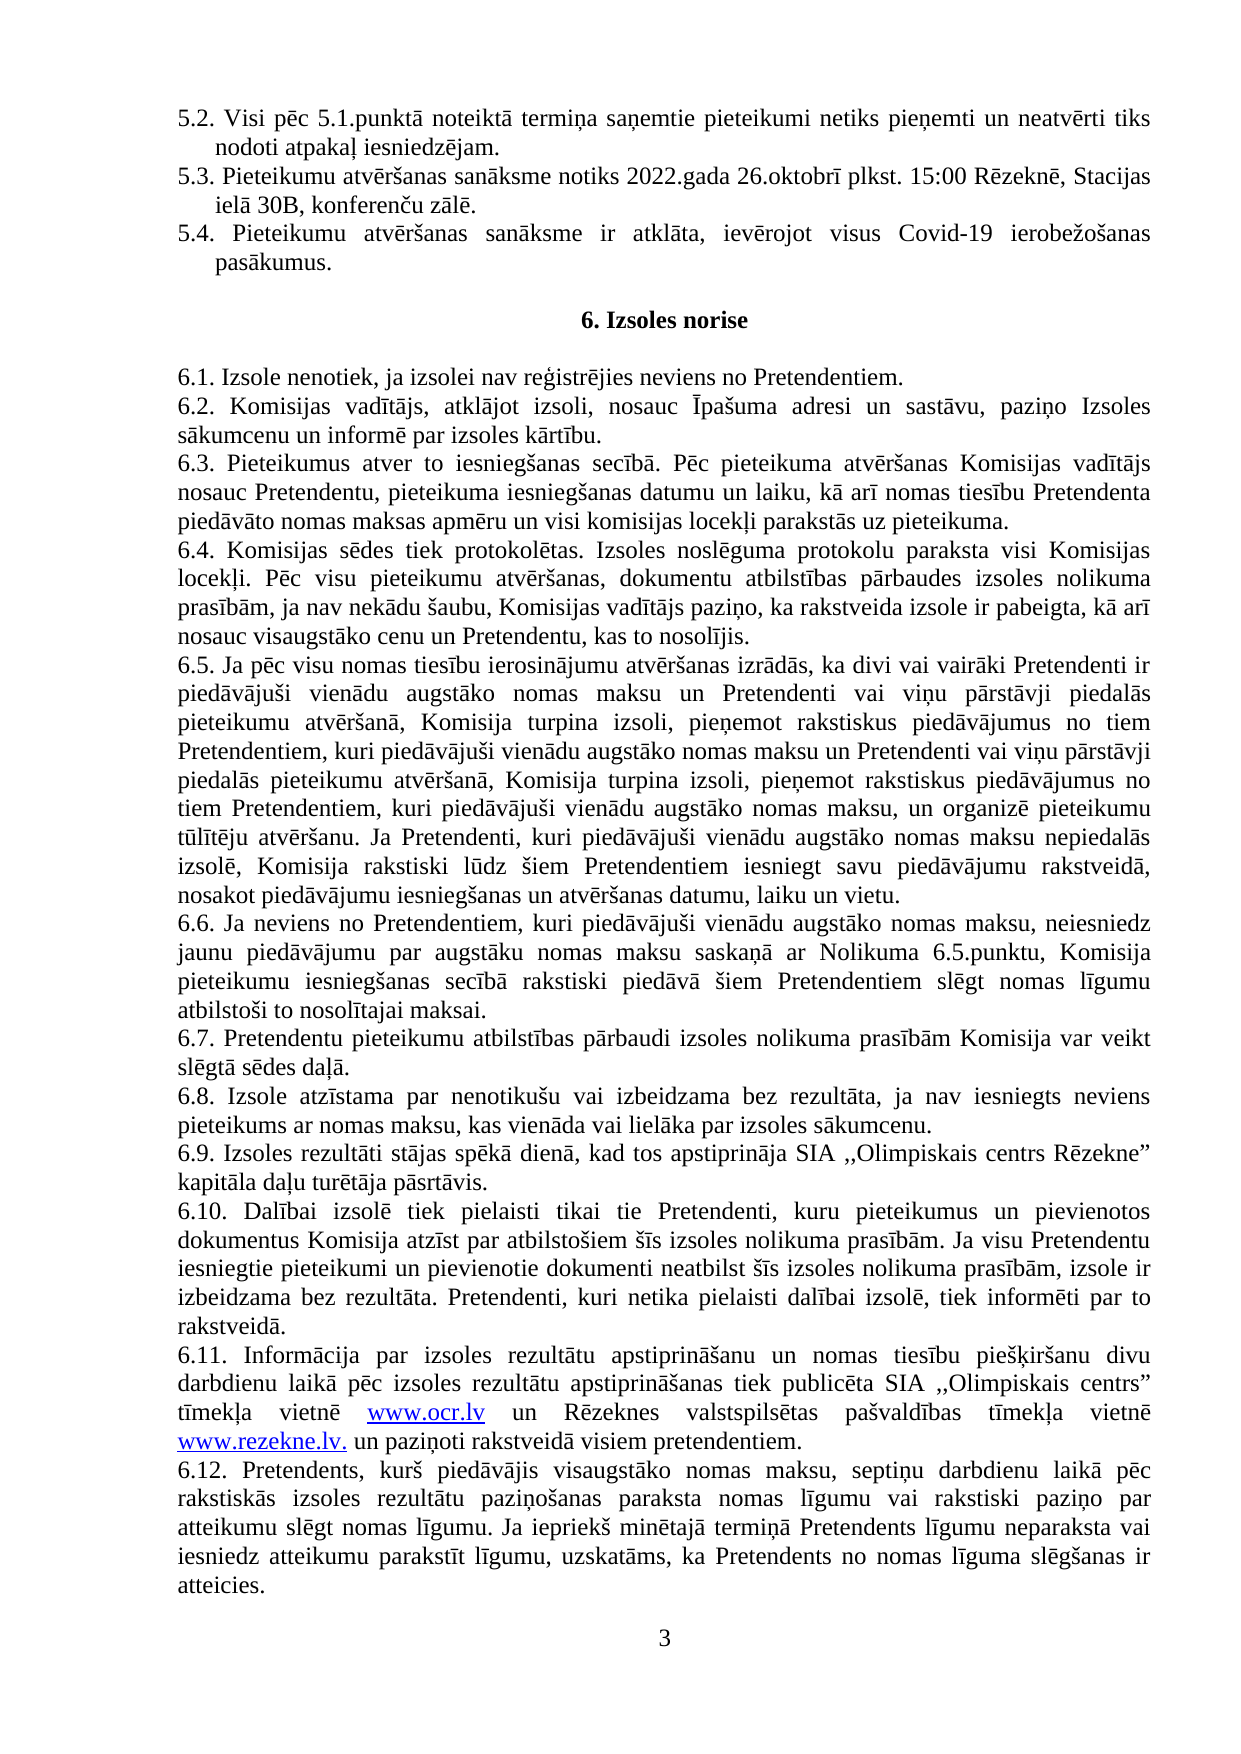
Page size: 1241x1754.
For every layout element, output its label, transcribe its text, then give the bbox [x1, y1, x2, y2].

text 6.10. Dalībai izsolē tiek pielaisti tikai tie Pretendenti, kuru pieteikumus un pievienotos dokumentus Komisija atzīst par atbilstošiem šīs izsoles nolikuma prasībām. Ja visu Pretendentu iesniegtie pieteikumi un pievienotie dokumenti neatbilst šīs izsoles nolikuma prasībām, izsole ir izbeidzama bez rezultāta. Pretendenti, kuri netika pielaisti dalībai izsolē, tiek informēti par to rakstveidā. [177, 1196, 1152, 1340]
text 6.11. Informācija par izsoles rezultātu apstiprināšanu un nomas tiesību piešķiršanu divu darbdienu laikā pēc izsoles rezultātu apstiprināšanas tiek publicēta SIA ,,Olimpiskais centrs” tīmekļa vietnē www.ocr.lv un Rēzeknes valstspilsētas pašvaldības tīmekļa vietnē www.rezekne.lv. un paziņoti rakstveidā visiem pretendentiem. [177, 1340, 1152, 1455]
text 6.7. Pretendentu pieteikumu atbilstības pārbaudi izsoles nolikuma prasībām Komisija var veikt slēgtā sēdes daļā. [177, 1023, 1152, 1081]
text 5.3. Pieteikumu atvēršanas sanāksme notiks 2022.gada 26.oktobrī plkst. 15:00 Rēzeknē, Stacijas ielā 30B, konferenču zālē. [177, 161, 1152, 218]
text 6.8. Izsole atzīstama par nenotikušu vai izbeidzama bez rezultāta, ja nav iesniegts neviens pieteikums ar nomas maksu, kas vienāda vai lielāka par izsoles sākumcenu. [177, 1081, 1152, 1138]
text 6.3. Pieteikumus atver to iesniegšanas secībā. Pēc pieteikuma atvēršanas Komisijas vadītājs nosauc Pretendentu, pieteikuma iesniegšanas datumu un laiku, kā arī nomas tiesību Pretendenta piedāvāto nomas maksas apmēru un visi komisijas locekļi parakstās uz pieteikuma. [177, 448, 1152, 535]
text 6.12. Pretendents, kurš piedāvājis visaugstāko nomas maksu, septiņu darbdienu laikā pēc rakstiskās izsoles rezultātu paziņošanas paraksta nomas līgumu vai rakstiski paziņo par atteikumu slēgt nomas līgumu. Ja iepriekš minētajā termiņā Pretendents līgumu neparaksta vai iesniedz atteikumu parakstīt līgumu, uzskatāms, ka Pretendents no nomas līguma slēgšanas ir atteicies. [177, 1455, 1152, 1598]
text 5.2. Visi pēc 5.1.punktā noteiktā termiņa saņemtie pieteikumi netiks pieņemti un neatvērti tiks nodoti atpakaļ iesniedzējam. [177, 103, 1152, 161]
text 6.9. Izsoles rezultāti stājas spēkā dienā, kad tos apstiprināja SIA ,,Olimpiskais centrs Rēzekne” kapitāla daļu turētāja pāsrtāvis. [177, 1138, 1152, 1196]
text 6.6. Ja neviens no Pretendentiem, kuri piedāvājuši vienādu augstāko nomas maksu, neiesniedz jaunu piedāvājumu par augstāku nomas maksu saskaņā ar Nolikuma 6.5.punktu, Komisija pieteikumu iesniegšanas secībā rakstiski piedāvā šiem Pretendentiem slēgt nomas līgumu atbilstoši to nosolītajai maksai. [177, 908, 1152, 1023]
text 6. Izsoles norise [177, 305, 1152, 333]
text 6.4. Komisijas sēdes tiek protokolētas. Izsoles noslēguma protokolu paraksta visi Komisijas locekļi. Pēc visu pieteikumu atvēršanas, dokumentu atbilstības pārbaudes izsoles nolikuma prasībām, ja nav nekādu šaubu, Komisijas vadītājs paziņo, ka rakstveida izsole ir pabeigta, kā arī nosauc visaugstāko cenu un Pretendentu, kas to nosolījis. [177, 535, 1152, 650]
text 6.1. Izsole nenotiek, ja izsolei nav reģistrējies neviens no Pretendentiem. [177, 362, 1152, 391]
text 6.5. Ja pēc visu nomas tiesību ierosinājumu atvēršanas izrādās, ka divi vai vairāki Pretendenti ir piedāvājuši vienādu augstāko nomas maksu un Pretendenti vai viņu pārstāvji piedalās pieteikumu atvēršanā, Komisija turpina izsoli, pieņemot rakstiskus piedāvājumus no tiem Pretendentiem, kuri piedāvājuši vienādu augstāko nomas maksu un Pretendenti vai viņu pārstāvji piedalās pieteikumu atvēršanā, Komisija turpina izsoli, pieņemot rakstiskus piedāvājumus no tiem Pretendentiem, kuri piedāvājuši vienādu augstāko nomas maksu, un organizē pieteikumu tūlītēju atvēršanu. Ja Pretendenti, kuri piedāvājuši vienādu augstāko nomas maksu nepiedalās izsolē, Komisija rakstiski lūdz šiem Pretendentiem iesniegt savu piedāvājumu rakstveidā, nosakot piedāvājumu iesniegšanas un atvēršanas datumu, laiku un vietu. [177, 650, 1152, 908]
text 5.4. Pieteikumu atvēršanas sanāksme ir atklāta, ievērojot visus Covid-19 ierobežošanas pasākumus. [177, 218, 1152, 276]
text 6.2. Komisijas vadītājs, atklājot izsoli, nosauc Īpašuma adresi un sastāvu, paziņo Izsoles sākumcenu un informē par izsoles kārtību. [177, 391, 1152, 448]
